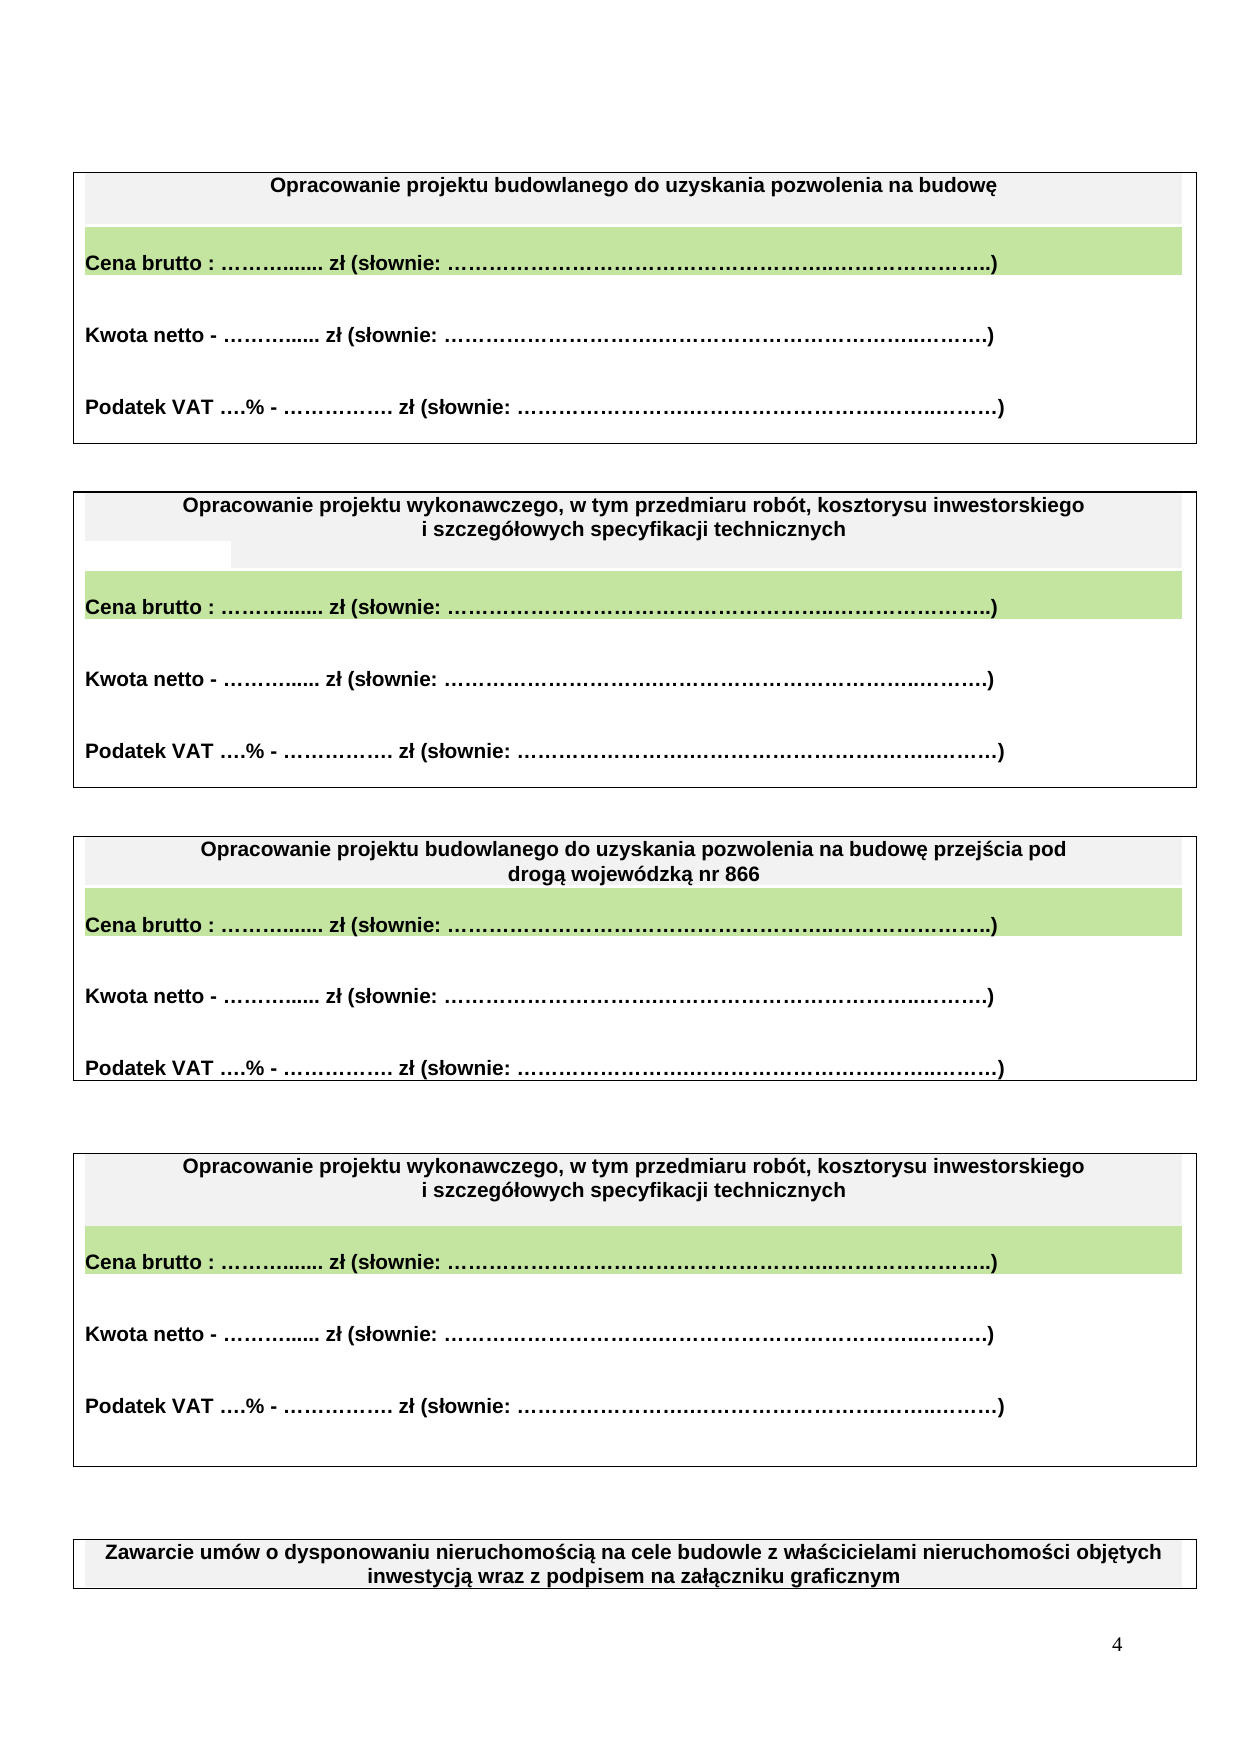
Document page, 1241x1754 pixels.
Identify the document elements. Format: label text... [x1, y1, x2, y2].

table_header Opracowanie projektu budowlanego do uzyskania pozwolenia na budowę Cena brutto : ………....... zł (słownie: ………………………………………………..…………………..) Kwota netto - ………...... zł (słownie: ………………………….………………………………..……….) Podatek VAT ….% - ……………. zł (słownie: …………………….……………………….……..………) [74, 173, 1196, 442]
table_header Opracowanie projektu wykonawczego, w tym przedmiaru robót, kosztorysu inwestorskiego i szczegółowych specyfikacji technicznych Cena brutto : ………....... zł (słownie: ………………………………………………..…………………..) Kwota netto - ………...... zł (słownie: ………………………….………………………………..……….) Podatek VAT ….% - ……………. zł (słownie: …………………….……………………….……..………) [74, 1154, 1196, 1466]
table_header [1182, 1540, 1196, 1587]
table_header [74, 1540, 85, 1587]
table_header Opracowanie projektu budowlanego do uzyskania pozwolenia na budowę przejścia pod drogą wojewódzką nr 866 Cena brutto : ………....... zł (słownie: ………………………………………………..…………………..) Kwota netto - ………...... zł (słownie: ………………………….………………………………..……….) Podatek VAT ….% - ……………. zł (słownie: …………………….……………………….……..………) [74, 837, 1196, 1080]
table_header Opracowanie projektu wykonawczego, w tym przedmiaru robót, kosztorysu inwestorskiego i szczegółowych specyfikacji technicznych Cena brutto : ………....... zł (słownie: ………………………………………………..…………………..) Kwota netto - ………...... zł (słownie: ………………………….………………………………..……….) Podatek VAT ….% - ……………. zł (słownie: …………………….……………………….……..………) [74, 493, 1196, 787]
